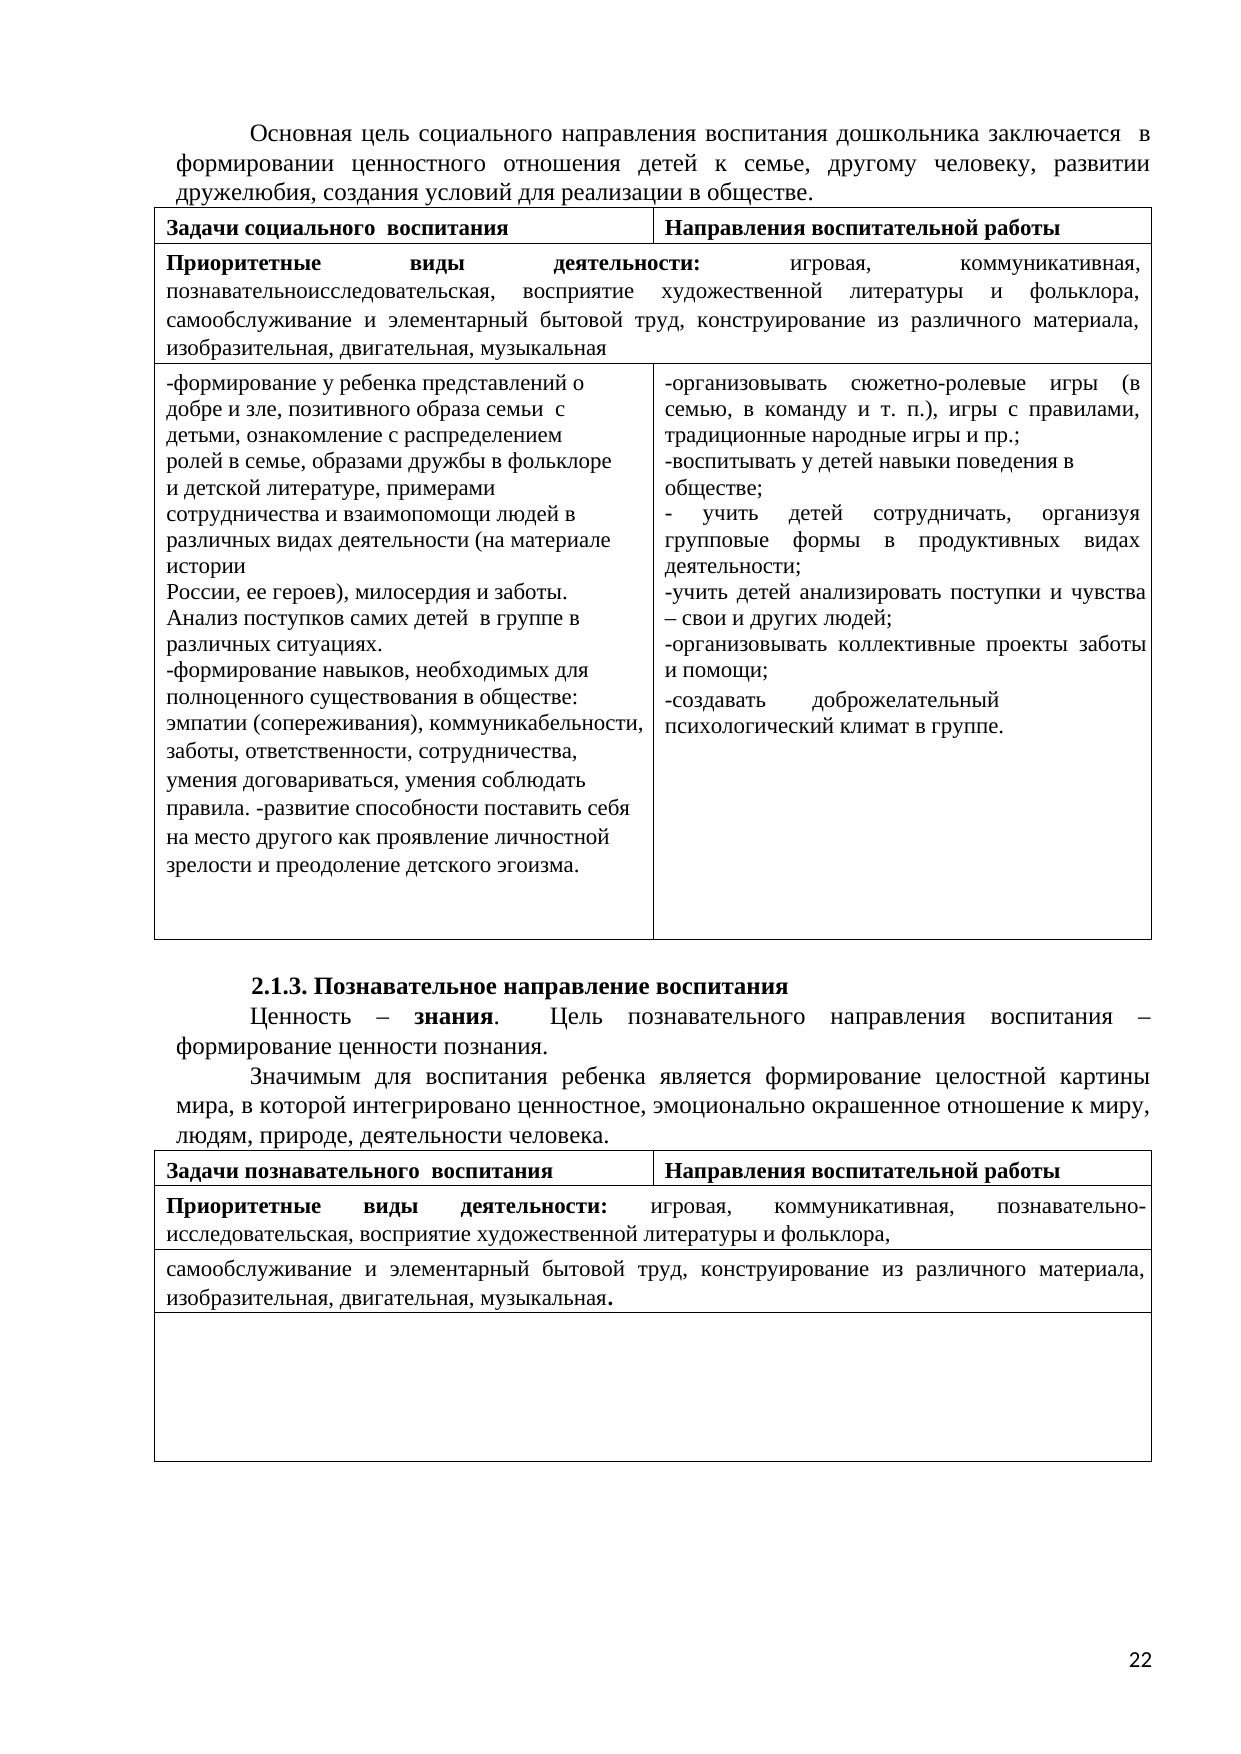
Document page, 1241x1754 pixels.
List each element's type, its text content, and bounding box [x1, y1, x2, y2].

table_header Задачи социального воспитания [155, 208, 653, 242]
text Основная цель социального направления воспитания дошкольника заключается в формировании ценностного отношения детей к семье, другому человеку, развитии дружелюбия, создания условий для реализации в обществе. [176, 118, 1151, 206]
subtitle 2.1.3. Познавательное направление воспитания [251, 971, 1152, 1000]
table_cell -организовывать сюжетно-ролевые игры (в семью, в команду и т. п.), игры с правилами, традиционные народные игры и пр.; -воспитывать у детей навыки поведения в обществе; - учить детей сотрудничать, организуя групповые формы в продуктивных видах деятельности; -учить детей анализировать поступки и чувства – свои и других людей; -организовывать коллективные проекты заботы и помощи; -создавать доброжелательный психологический климат в группе. [654, 364, 1151, 939]
table_cell Приоритетные виды деятельности: игровая, коммуникативная, познавательно-исследовательская, восприятие художественной литературы и фольклора, [155, 1186, 1151, 1249]
text Значимым для воспитания ребенка является формирование целостной картины мира, в которой интегрировано ценностное, эмоционально окрашенное отношение к миру, людям, природе, деятельности человека. [176, 1061, 1151, 1149]
text Ценность – знания. Цель познавательного направления воспитания – формирование ценности познания. [176, 1001, 1151, 1059]
table_header Направления воспитательной работы [654, 208, 1151, 242]
table_cell [155, 1313, 1151, 1461]
table_header Задачи познавательного воспитания [155, 1151, 653, 1185]
table_cell Приоритетные виды деятельности: игровая, коммуникативная, познавательноисследовательская, восприятие художественной литературы и фольклора, самообслуживание и элементарный бытовой труд, конструирование из различного материала, изобразительная, двигательная, музыкальная [155, 244, 1151, 363]
table_header Направления воспитательной работы [654, 1151, 1151, 1185]
table_cell самообслуживание и элементарный бытовой труд, конструирование из различного материала, изобразительная, двигательная, музыкальная. [155, 1250, 1151, 1312]
table_cell -формирование у ребенка представлений о добре и зле, позитивного образа семьи с детьми, ознакомление с распределением ролей в семье, образами дружбы в фольклоре и детской литературе, примерами сотрудничества и взаимопомощи людей в различных видах деятельности (на материале истории России, ее героев), милосердия и заботы. Анализ поступков самих детей в группе в различных ситуациях. -формирование навыков, необходимых для полноценного существования в обществе: эмпатии (сопереживания), коммуникабельности, заботы, ответственности, сотрудничества, умения договариваться, умения соблюдать правила. -развитие способности поставить себя на место другого как проявление личностной зрелости и преодоление детского эгоизма. [155, 364, 653, 939]
